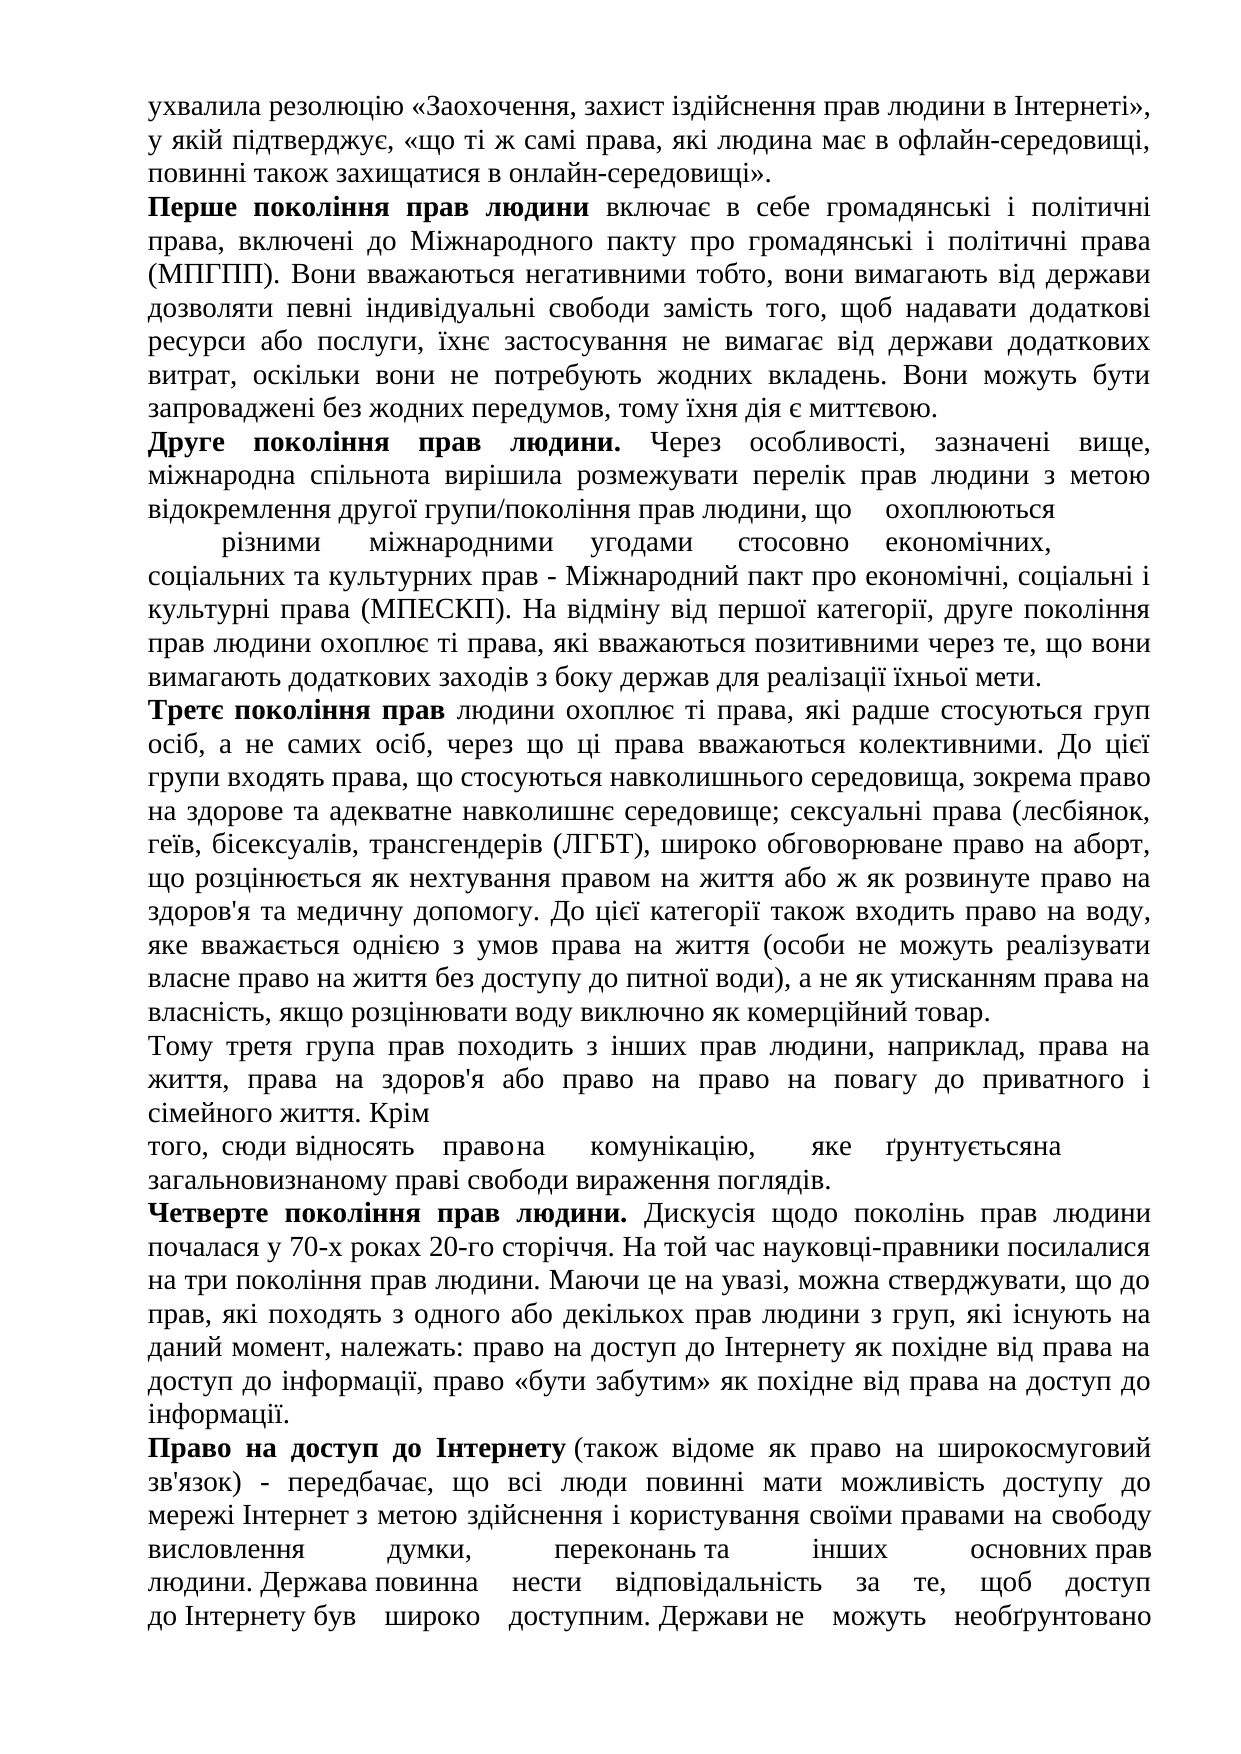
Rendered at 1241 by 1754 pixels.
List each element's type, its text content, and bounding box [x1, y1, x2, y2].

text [148, 88, 1152, 189]
text Третє покоління прав людини охоплює ті права, які радше стосуються груп осіб, а не самих осіб, через що ці права вважаються колективними. До цієї групи входять права, що стосуються навколишнього середовища, зокрема право на здорове та адекватне навколишнє середовище; сексуальні права (лесбіянок, геїв, бісексуалів, трансгендерів (ЛГБТ), широко обговорюване право на аборт, що розцінюється як нехтування правом на життя або ж як розвинуте право на здоров'я та медичну допомогу. До цієї категорії також входить право на воду, яке вважається однією з умов права на життя (особи не можуть реалізувати власне право на життя без доступу до питної води), а не як утисканням права на власність, якщо розцінювати воду виключно як комерційний товар. [148, 692, 1152, 1028]
text Друге покоління прав людини. Через особливості, зазначені вище, міжнародна спільнота вирішила розмежувати перелік прав людини з метою відокремлення другої групи/покоління прав людини, що охоплюються різними міжнародними угодами стосовно економічних, соціальних та культурних прав - Міжнародний пакт про економічні, соціальні і культурні права (МПЕСКП). На відміну від першої категорії, друге покоління прав людини охоплює ті права, які вважаються позитивними через те, що вони вимагають додаткових заходів з боку держав для реалізації їхньої мети. [148, 424, 1152, 692]
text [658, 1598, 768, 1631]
text Перше покоління прав людини включає в себе громадянські і політичні права, включені до Міжнародного пакту про громадянські і політичні права (МПГПП). Вони вважаються негативними тобто, вони вимагають від держави дозволяти певні індивідуальні свободи замість того, щоб надавати додаткові ресурси або послуги, їхнє застосування не вимагає від держави додаткових витрат, оскільки вони не потребують жодних вкладень. Вони можуть бути запроваджені без жодних передумов, тому їхня дія є миттєвою. [148, 189, 1152, 424]
text Тому третя група прав походить з інших прав людини, наприклад, права на життя, права на здоров'я або право на право на повагу до приватного і сімейного життя. Крім [148, 1028, 1152, 1128]
text того, сюди відносять право на комунікацію, яке ґрунтується на загальновизнаному праві свободи вираження поглядів. [148, 1128, 1152, 1195]
text Четверте покоління прав людини. Дискусія щодо поколінь прав людини почалася у 70-х роках 20-го сторіччя. На той час науковці-правники посилалися на три покоління прав людини. Маючи це на увазі, можна стверджувати, що до прав, які походять з одного або декількох прав людини з груп, які існують на даний момент, належать: право на доступ до Інтернету як похідне від права на доступ до інформації, право «бути забутим» як похідне від права на доступ до інформації. [148, 1195, 1152, 1430]
